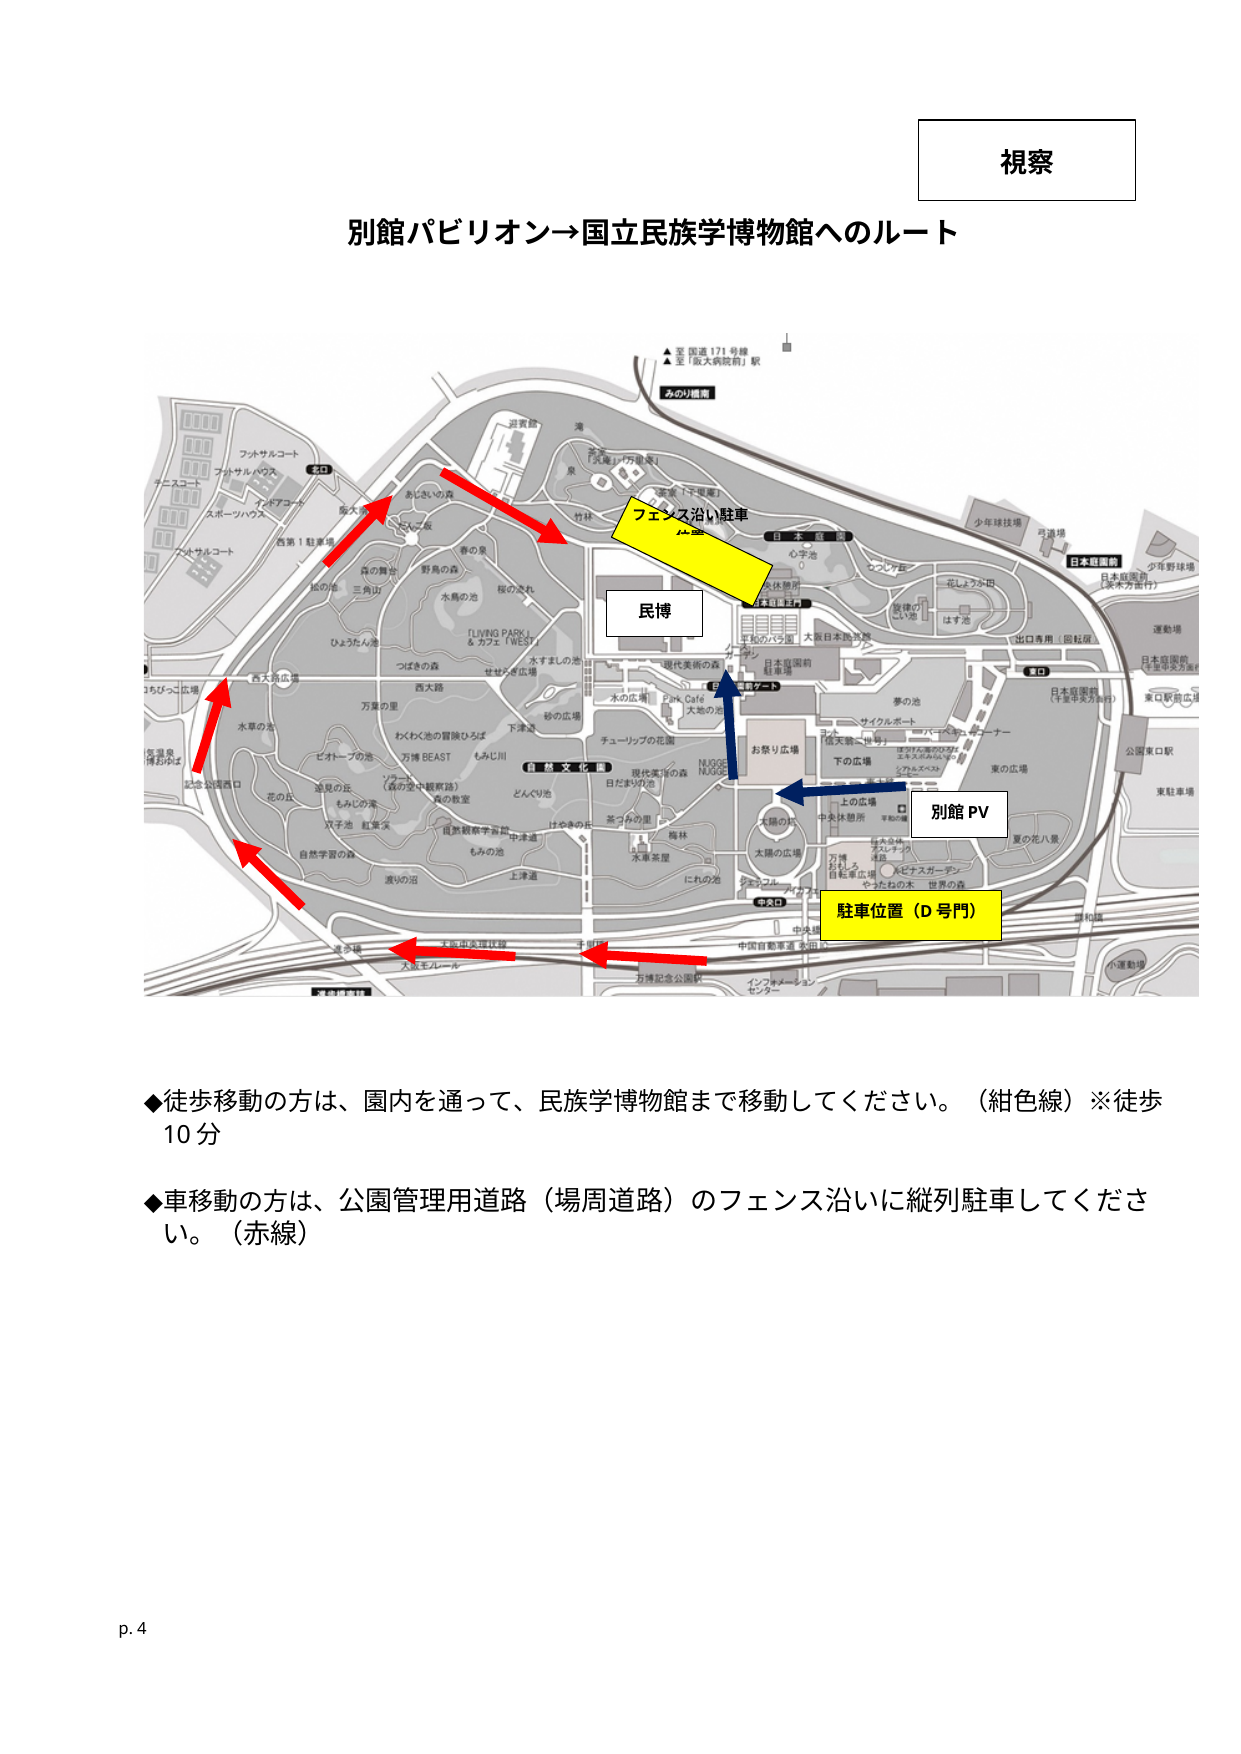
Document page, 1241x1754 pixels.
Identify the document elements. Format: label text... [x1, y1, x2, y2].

text ◆車移動の方は、公園管理用道路（場周道路）のフェンス沿いに縦列駐車してください。（赤線） [144, 1183, 1163, 1250]
text ◆徒歩移動の方は、園内を通って、民族学博物館まで移動してください。（紺色線）※徒歩10分 [144, 1083, 1163, 1150]
text 別館パビリオン→国立民族学博物館へのルート [144, 217, 1163, 250]
picture [142, 333, 1203, 999]
